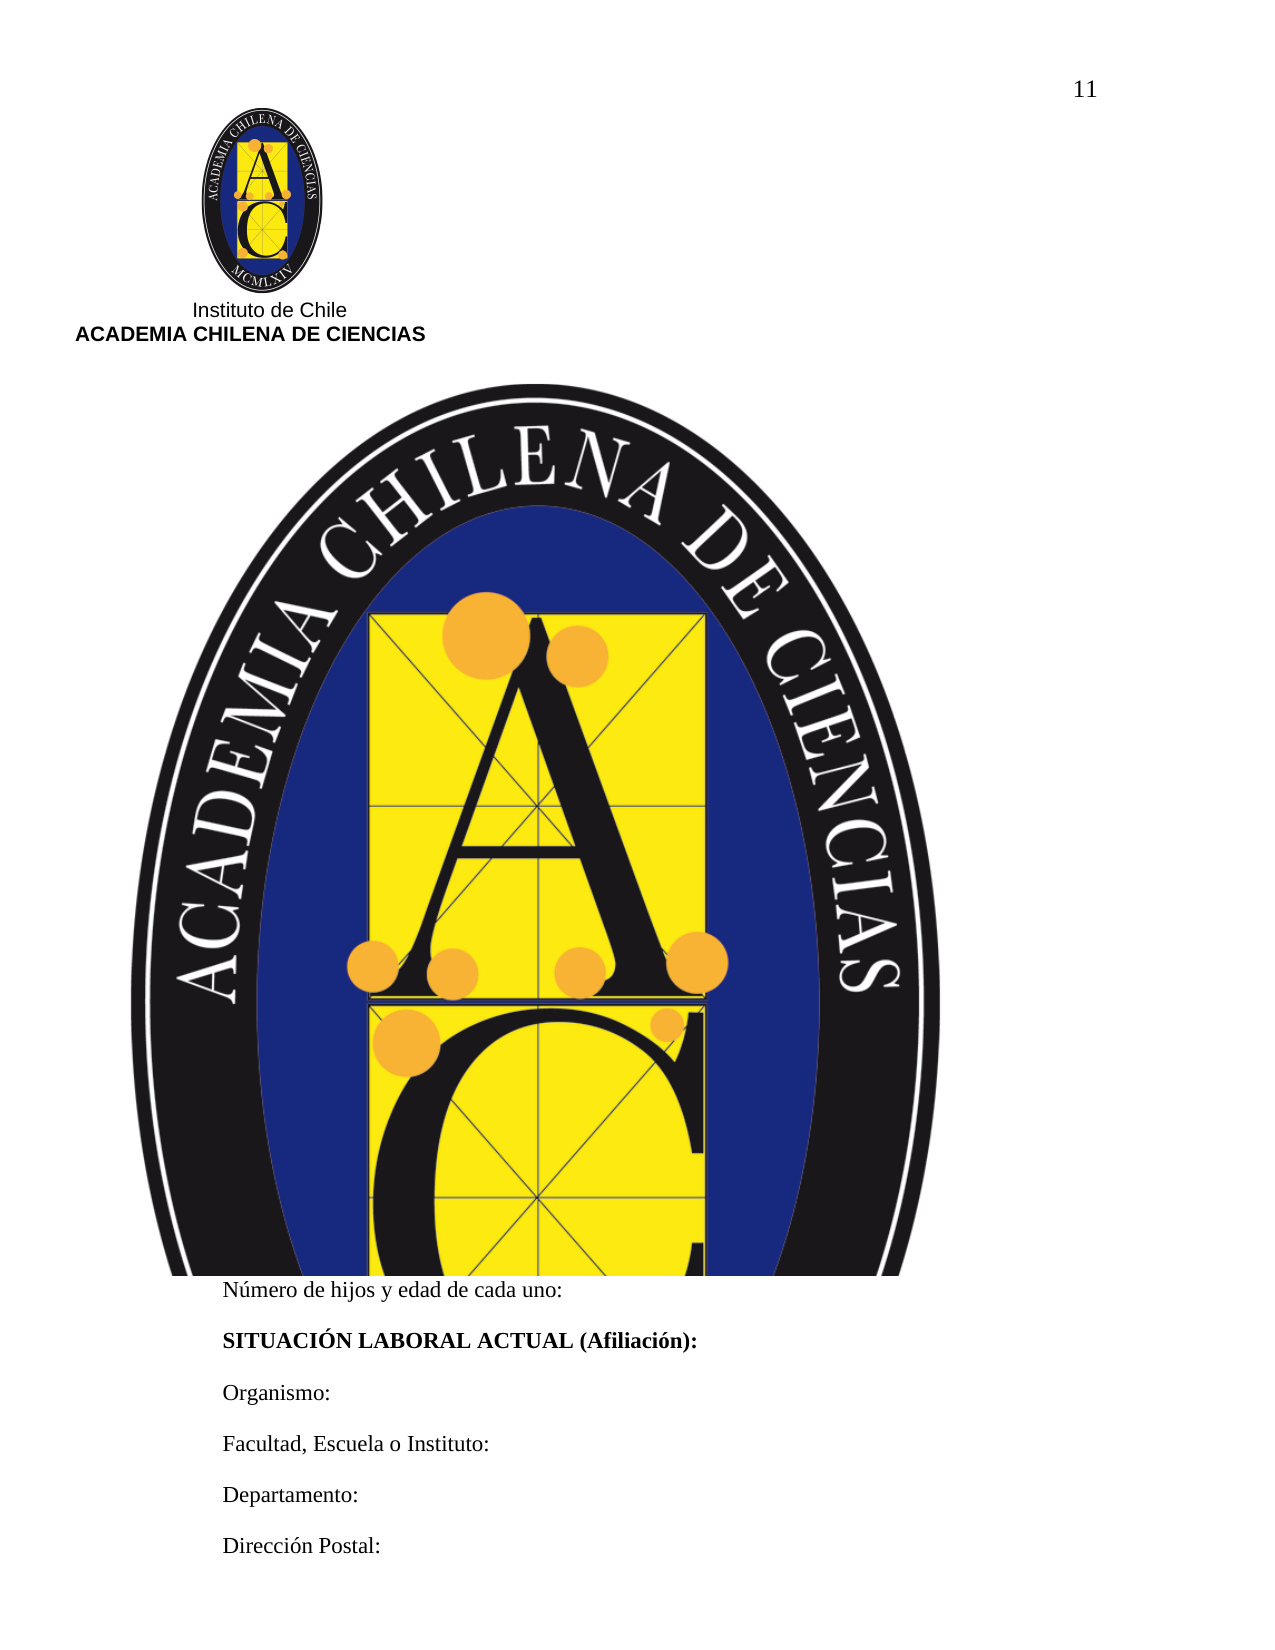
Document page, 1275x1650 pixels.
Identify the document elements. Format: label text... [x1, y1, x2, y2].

text Dirección Postal: [222, 1533, 1098, 1559]
text Departamento: [222, 1481, 1098, 1508]
picture [75, 346, 996, 1276]
text Organismo: [222, 1378, 1098, 1405]
text Facultad, Escuela o Instituto: [222, 1430, 1098, 1456]
text Número de hijos y edad de cada uno: [222, 1276, 1098, 1302]
text SITUACIÓN LABORAL ACTUAL (Afiliación): [222, 1327, 1098, 1353]
picture [193, 102, 331, 299]
